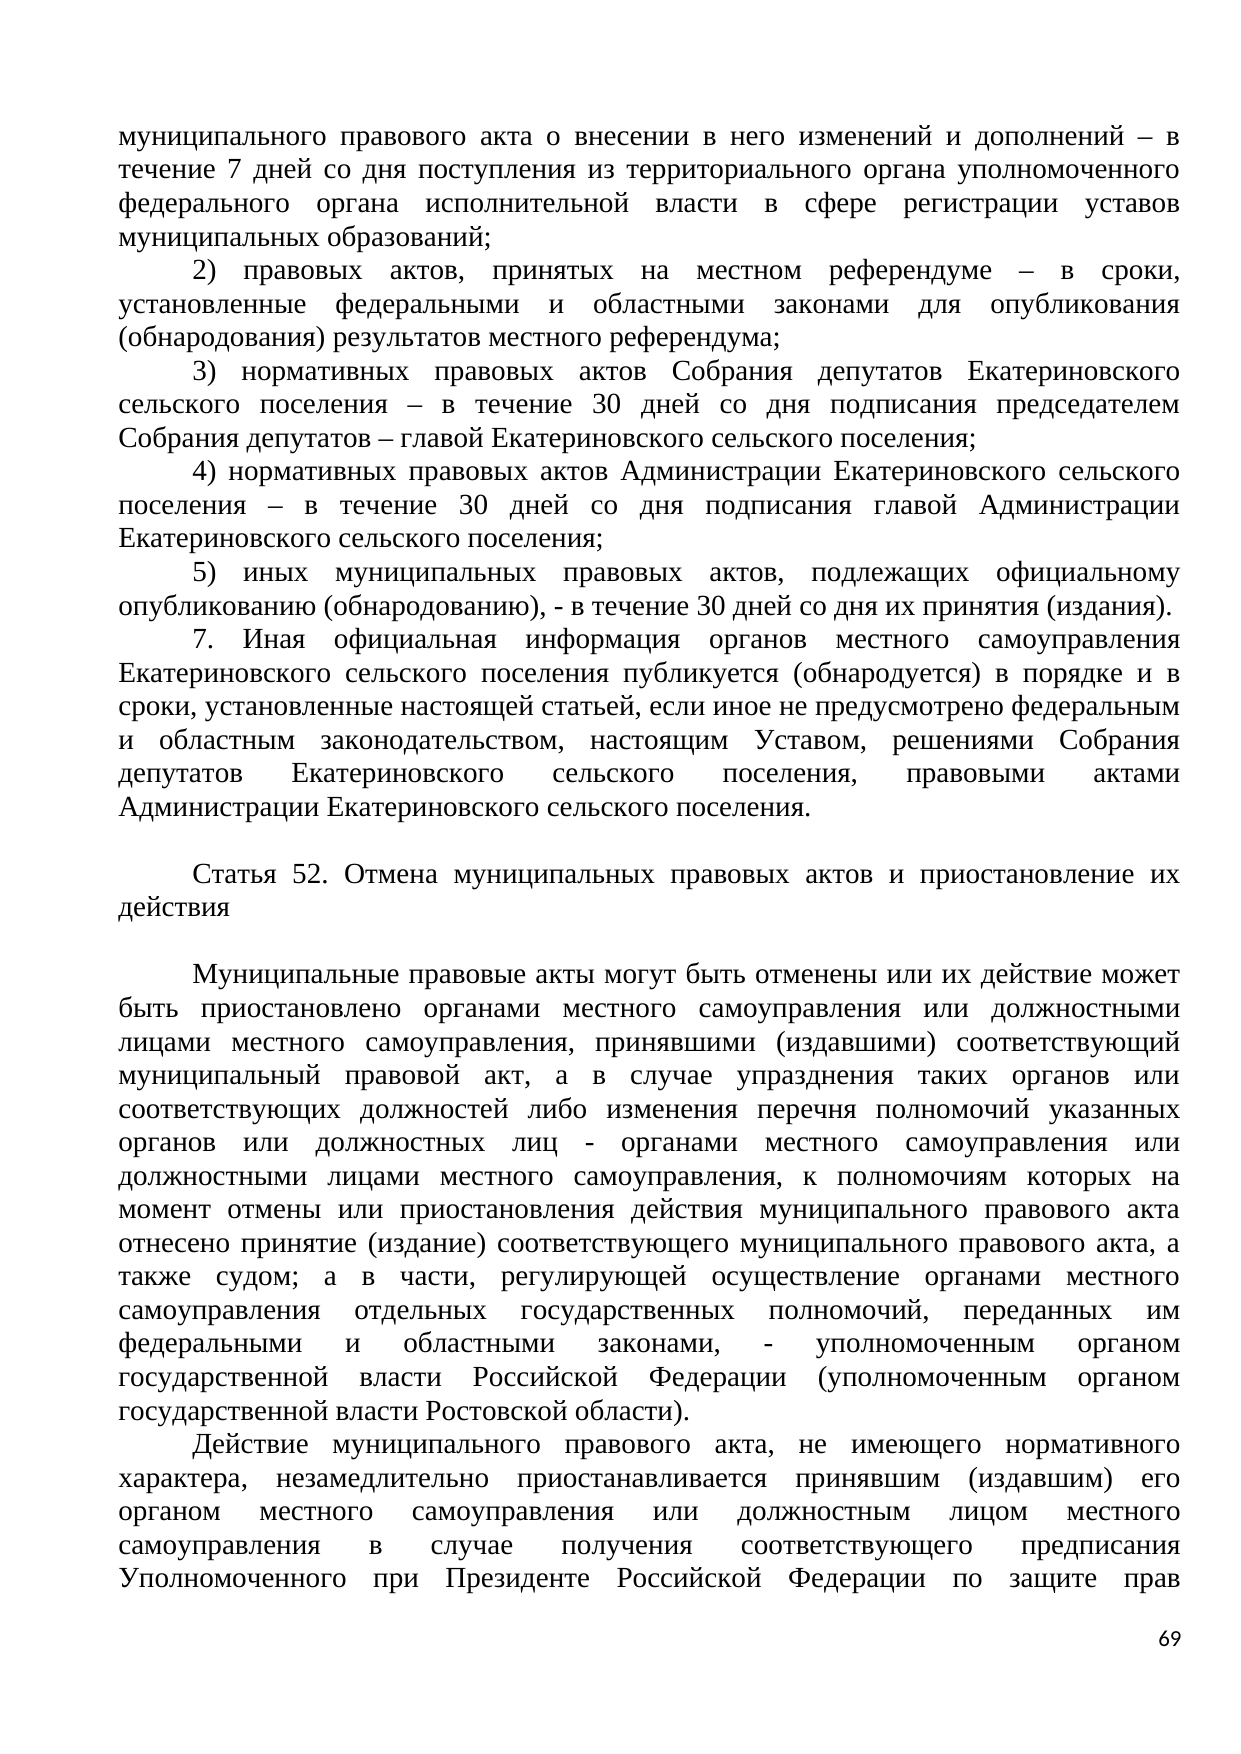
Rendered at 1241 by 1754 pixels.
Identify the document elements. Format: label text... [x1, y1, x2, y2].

text 2) правовых актов, принятых на местном референдуме – в сроки, установленные федеральными и областными законами для опубликования (обнародования) результатов местного референдума; [118, 252, 1181, 353]
text Статья 52. Отмена муниципальных правовых актов и приостановление их действия [118, 856, 1181, 923]
text 7. Иная официальная информация органов местного самоуправления Екатериновского сельского поселения публикуется (обнародуется) в порядке и в сроки, установленные настоящей статьей, если иное не предусмотрено федеральным и областным законодательством, настоящим Уставом, решениями Собрания депутатов Екатериновского сельского поселения, правовыми актами Администрации Екатериновского сельского поселения. [118, 621, 1181, 822]
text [118, 118, 1181, 252]
text 5) иных муниципальных правовых актов, подлежащих официальному опубликованию (обнародованию), - в течение 30 дней со дня их принятия (издания). [118, 554, 1181, 621]
text Муниципальные правовые акты могут быть отменены или их действие может быть приостановлено органами местного самоуправления или должностными лицами местного самоуправления, принявшими (издавшими) соответствующий муниципальный правовой акт, а в случае упразднения таких органов или соответствующих должностей либо изменения перечня полномочий указанных органов или должностных лиц - органами местного самоуправления или должностными лицами местного самоуправления, к полномочиям которых на момент отмены или приостановления действия муниципального правового акта отнесено принятие (издание) соответствующего муниципального правового акта, а также судом; а в части, регулирующей осуществление органами местного самоуправления отдельных государственных полномочий, переданных им федеральными и областными законами, - уполномоченным органом государственной власти Российской Федерации (уполномоченным органом государственной власти Ростовской области). [118, 957, 1181, 1426]
text 4) нормативных правовых актов Администрации Екатериновского сельского поселения – в течение 30 дней со дня подписания главой Администрации Екатериновского сельского поселения; [118, 453, 1181, 554]
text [118, 1426, 1181, 1594]
text 3) нормативных правовых актов Собрания депутатов Екатериновского сельского поселения – в течение 30 дней со дня подписания председателем Собрания депутатов – главой Екатериновского сельского поселения; [118, 353, 1181, 453]
